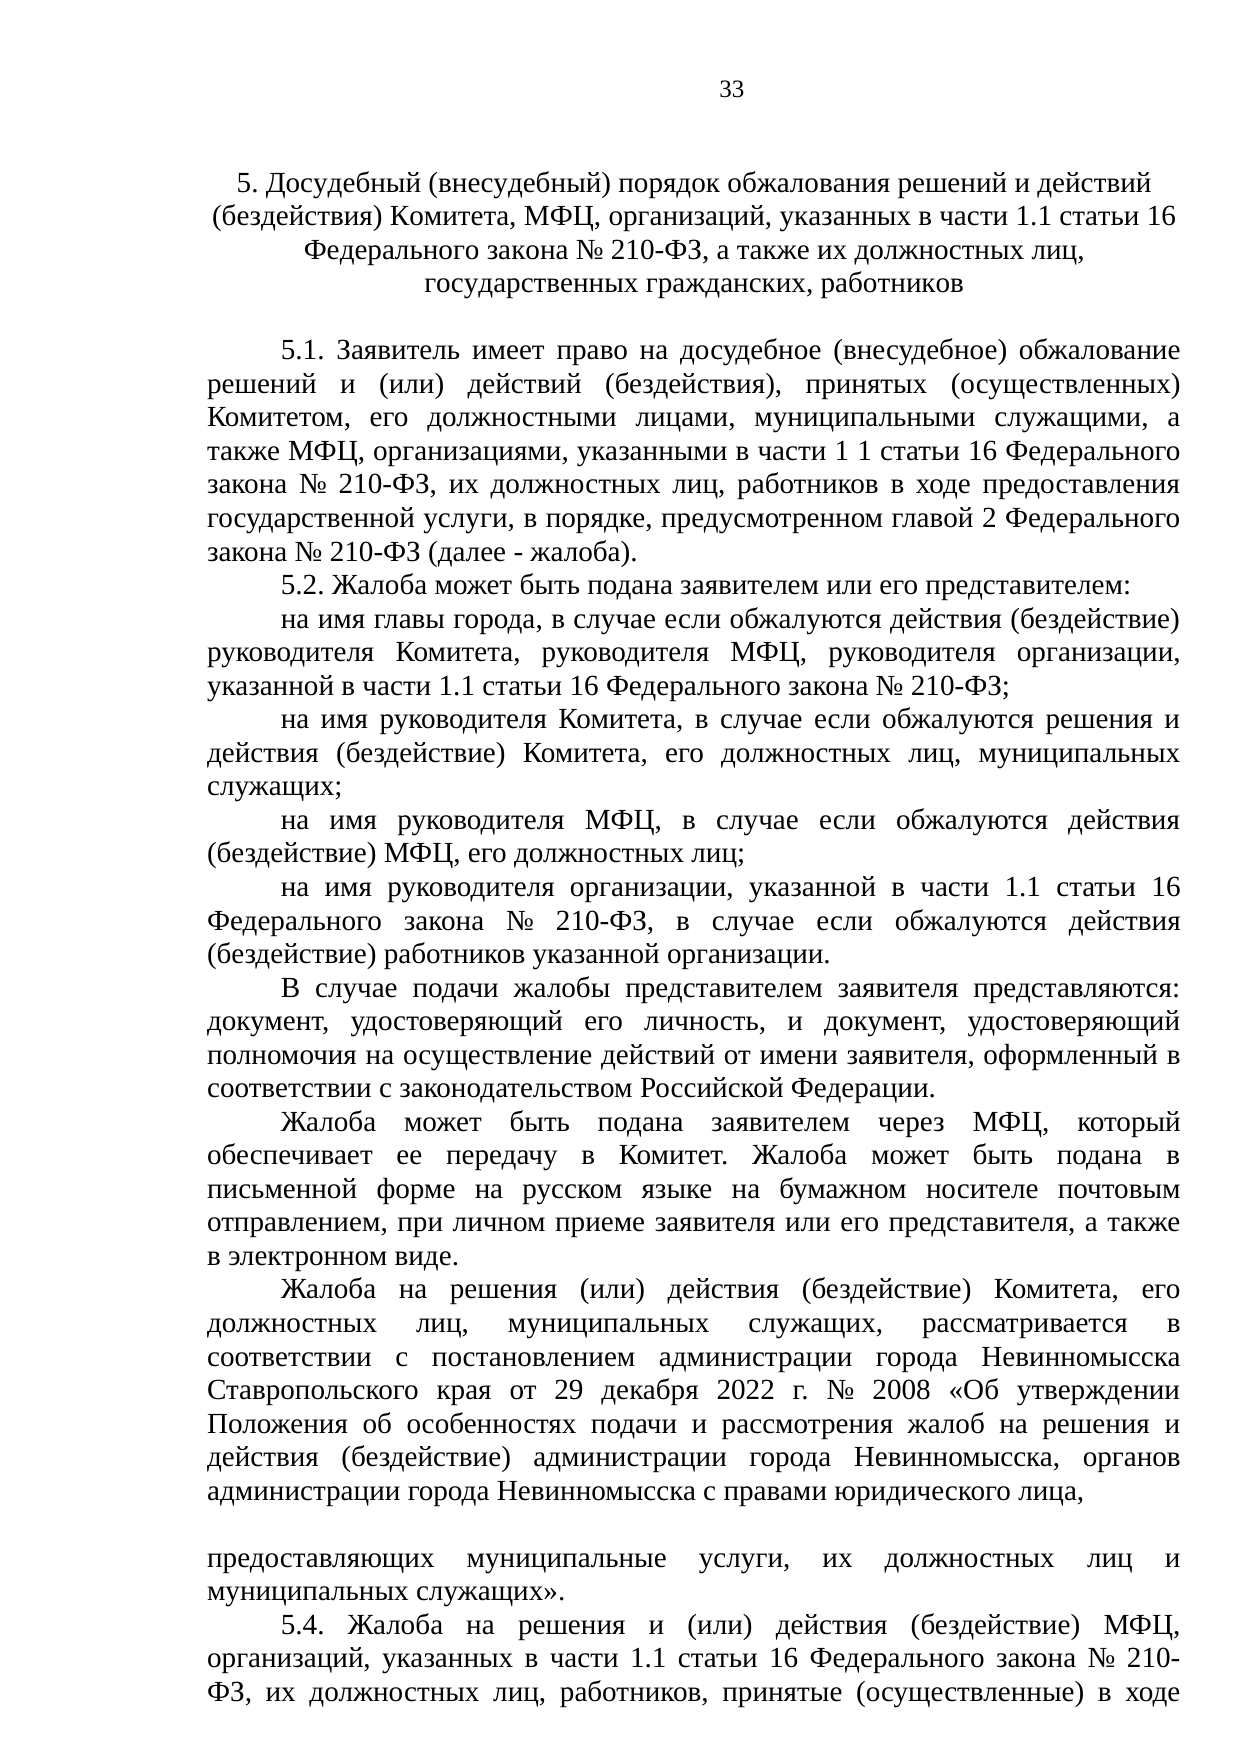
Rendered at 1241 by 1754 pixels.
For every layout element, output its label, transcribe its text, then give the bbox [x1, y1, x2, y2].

text Жалоба может быть подана заявителем через МФЦ, который обеспечивает ее передачу в Комитет. Жалоба может быть подана в письменной форме на русском языке на бумажном носителе почтовым отправлением, при личном приеме заявителя или его представителя, а также в электронном виде. [207, 1104, 1181, 1272]
text на имя руководителя организации, указанной в части 1.1 статьи 16 Федерального закона № 210-ФЗ, в случае если обжалуются действия (бездействие) работников указанной организации. [207, 869, 1181, 970]
text на имя главы города, в случае если обжалуются действия (бездействие) руководителя Комитета, руководителя МФЦ, руководителя организации, указанной в части 1.1 статьи 16 Федерального закона № 210-ФЗ; [207, 601, 1181, 701]
text 5.1. Заявитель имеет право на досудебное (внесудебное) обжалование решений и (или) действий (бездействия), принятых (осуществленных) Комитетом, его должностными лицами, муниципальными служащими, а также МФЦ, организациями, указанными в части 1 1 статьи 16 Федерального закона № 210-ФЗ, их должностных лиц, работников в ходе предоставления государственной услуги, в порядке, предусмотренном главой 2 Федерального закона № 210-ФЗ (далее - жалоба). [207, 332, 1181, 567]
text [207, 1607, 1181, 1708]
text предоставляющих муниципальные услуги, их должностных лиц и муниципальных служащих». [207, 1540, 1181, 1607]
text Жалоба на решения (или) действия (бездействие) Комитета, его должностных лиц, муниципальных служащих, рассматривается в соответствии с постановлением администрации города Невинномысска Ставропольского края от 29 декабря 2022 г. № 2008 «Об утверждении Положения об особенностях подачи и рассмотрения жалоб на решения и действия (бездействие) администрации города Невинномысска, органов администрации города Невинномысска с правами юридического лица, [207, 1272, 1181, 1506]
text 5. Досудебный (внесудебный) порядок обжалования решений и действий (бездействия) Комитета, МФЦ, организаций, указанных в части 1.1 статьи 16 Федерального закона № 210-ФЗ, а также их должностных лиц, государственных гражданских, работников [207, 165, 1181, 299]
text В случае подачи жалобы представителем заявителя представляются: документ, удостоверяющий его личность, и документ, удостоверяющий полномочия на осуществление действий от имени заявителя, оформленный в соответствии с законодательством Российской Федерации. [207, 970, 1181, 1104]
text на имя руководителя МФЦ, в случае если обжалуются действия (бездействие) МФЦ, его должностных лиц; [207, 802, 1181, 869]
text 5.2. Жалоба может быть подана заявителем или его представителем: [207, 567, 1181, 601]
text на имя руководителя Комитета, в случае если обжалуются решения и действия (бездействие) Комитета, его должностных лиц, муниципальных служащих; [207, 701, 1181, 802]
